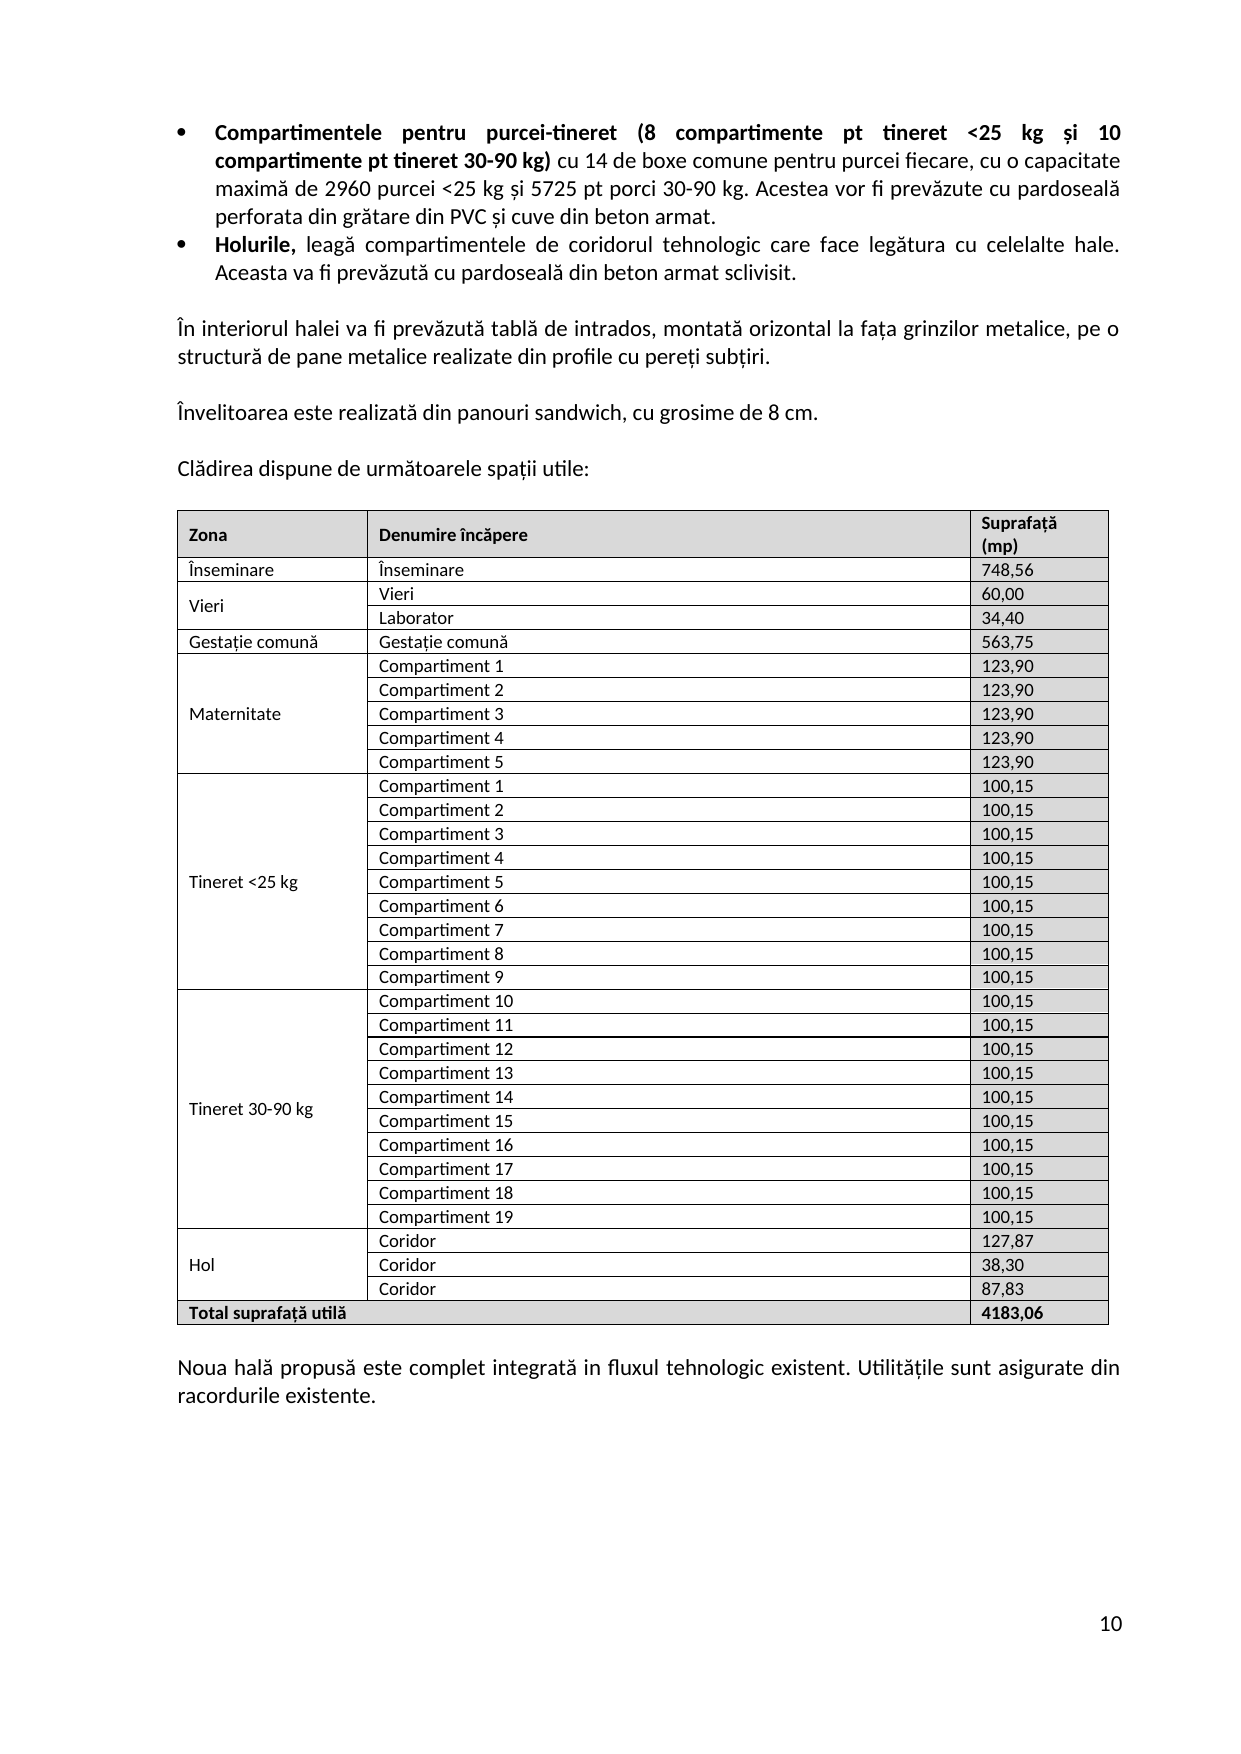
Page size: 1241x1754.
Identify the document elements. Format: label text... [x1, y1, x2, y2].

list Compartimentele pentru purcei-tineret (8 compartimente pt tineret <25 kg și 10 compartimente pt tineret 30-90 kg) cu 14 de boxe comune pentru purcei fiecare, cu o capacitate maximă de 2960 purcei <25 kg și 5725 pt porci 30-90 kg. Acestea vor fi prevăzute cu pardoseală perforata din grătare din PVC și cuve din beton armat. [177, 118, 1122, 230]
table_cell Compartiment 15 [368, 1109, 970, 1132]
table_cell Compartiment 12 [368, 1038, 970, 1060]
table_cell 748,56 [971, 558, 1108, 581]
table_cell 100,15 [971, 966, 1108, 988]
table_cell 100,15 [971, 1061, 1108, 1084]
table_cell Tineret 30-90 kg [178, 990, 367, 1228]
table_cell Coridor [368, 1253, 970, 1276]
text În interiorul halei va fi prevăzută tablă de intrados, montată orizontal la fața grinzilor metalice, pe o structură de pane metalice realizate din profile cu pereți subțiri. [177, 314, 1122, 370]
table_cell Compartiment 10 [368, 990, 970, 1012]
table_cell 127,87 [971, 1229, 1108, 1252]
table_cell Tineret <25 kg [178, 774, 367, 988]
table_cell Înseminare [368, 558, 970, 581]
table_cell Compartiment 5 [368, 750, 970, 773]
table_cell Compartiment 18 [368, 1181, 970, 1204]
table_cell Compartiment 9 [368, 966, 970, 988]
table_cell 100,15 [971, 918, 1108, 941]
table_cell 100,15 [971, 894, 1108, 917]
table_cell 100,15 [971, 1133, 1108, 1156]
text Învelitoarea este realizată din panouri sandwich, cu grosime de 8 cm. [177, 398, 1122, 426]
table_cell Vieri [368, 582, 970, 605]
table_cell Compartiment 16 [368, 1133, 970, 1156]
table_cell 100,15 [971, 942, 1108, 964]
table_cell 100,15 [971, 774, 1108, 797]
table_cell Gestație comună [368, 630, 970, 653]
table_cell 100,15 [971, 1205, 1108, 1228]
table_cell Compartiment 19 [368, 1205, 970, 1228]
table_cell Total suprafață utilă [178, 1301, 970, 1324]
table_header Zona [178, 511, 367, 557]
table_cell Hol [178, 1229, 367, 1300]
table_cell Compartiment 14 [368, 1085, 970, 1108]
table_cell 60,00 [971, 582, 1108, 605]
table_cell Laborator [368, 606, 970, 629]
table_cell 4183,06 [971, 1301, 1108, 1324]
table_cell 100,15 [971, 846, 1108, 869]
table_cell Compartiment 5 [368, 870, 970, 893]
table_cell 100,15 [971, 1014, 1108, 1036]
table_cell 123,90 [971, 726, 1108, 749]
table_cell 100,15 [971, 870, 1108, 893]
table_cell Compartiment 4 [368, 726, 970, 749]
table_cell Compartiment 2 [368, 798, 970, 821]
table_cell 100,15 [971, 1038, 1108, 1060]
table_cell Compartiment 4 [368, 846, 970, 869]
table_cell 100,15 [971, 1085, 1108, 1108]
text Clădirea dispune de următoarele spații utile: [177, 454, 1122, 510]
table_cell 100,15 [971, 1109, 1108, 1132]
table_cell Compartiment 1 [368, 654, 970, 677]
table_cell Compartiment 7 [368, 918, 970, 941]
table_cell Maternitate [178, 654, 367, 773]
table_cell Coridor [368, 1229, 970, 1252]
table_cell Coridor [368, 1277, 970, 1300]
table_header Suprafață (mp) [971, 511, 1108, 557]
table_cell 563,75 [971, 630, 1108, 653]
table_cell Compartiment 11 [368, 1014, 970, 1036]
table_cell 87,83 [971, 1277, 1108, 1300]
text Noua hală propusă este complet integrată in fluxul tehnologic existent. Utilitățile sunt asigurate din racordurile existente. [177, 1353, 1122, 1409]
table_cell Compartiment 6 [368, 894, 970, 917]
table_cell 38,30 [971, 1253, 1108, 1276]
table_cell 34,40 [971, 606, 1108, 629]
table_cell Compartiment 13 [368, 1061, 970, 1084]
table_cell 100,15 [971, 1181, 1108, 1204]
table_cell Vieri [178, 582, 367, 629]
table_cell 123,90 [971, 750, 1108, 773]
table_cell Compartiment 8 [368, 942, 970, 964]
table_cell Compartiment 1 [368, 774, 970, 797]
table_cell 123,90 [971, 702, 1108, 725]
table_cell 100,15 [971, 822, 1108, 845]
table_cell 123,90 [971, 654, 1108, 677]
table_cell Gestație comună [178, 630, 367, 653]
table_cell Compartiment 3 [368, 822, 970, 845]
table_cell 100,15 [971, 1157, 1108, 1180]
table_cell Compartiment 3 [368, 702, 970, 725]
table_cell Compartiment 2 [368, 678, 970, 701]
table_cell Compartiment 17 [368, 1157, 970, 1180]
list Holurile, leagă compartimentele de coridorul tehnologic care face legătura cu celelalte hale. Aceasta va fi prevăzută cu pardoseală din beton armat sclivisit. [177, 230, 1122, 286]
table_cell Înseminare [178, 558, 367, 581]
table_cell 123,90 [971, 678, 1108, 701]
table_header Denumire încăpere [368, 511, 970, 557]
table_cell 100,15 [971, 798, 1108, 821]
table_cell 100,15 [971, 990, 1108, 1012]
